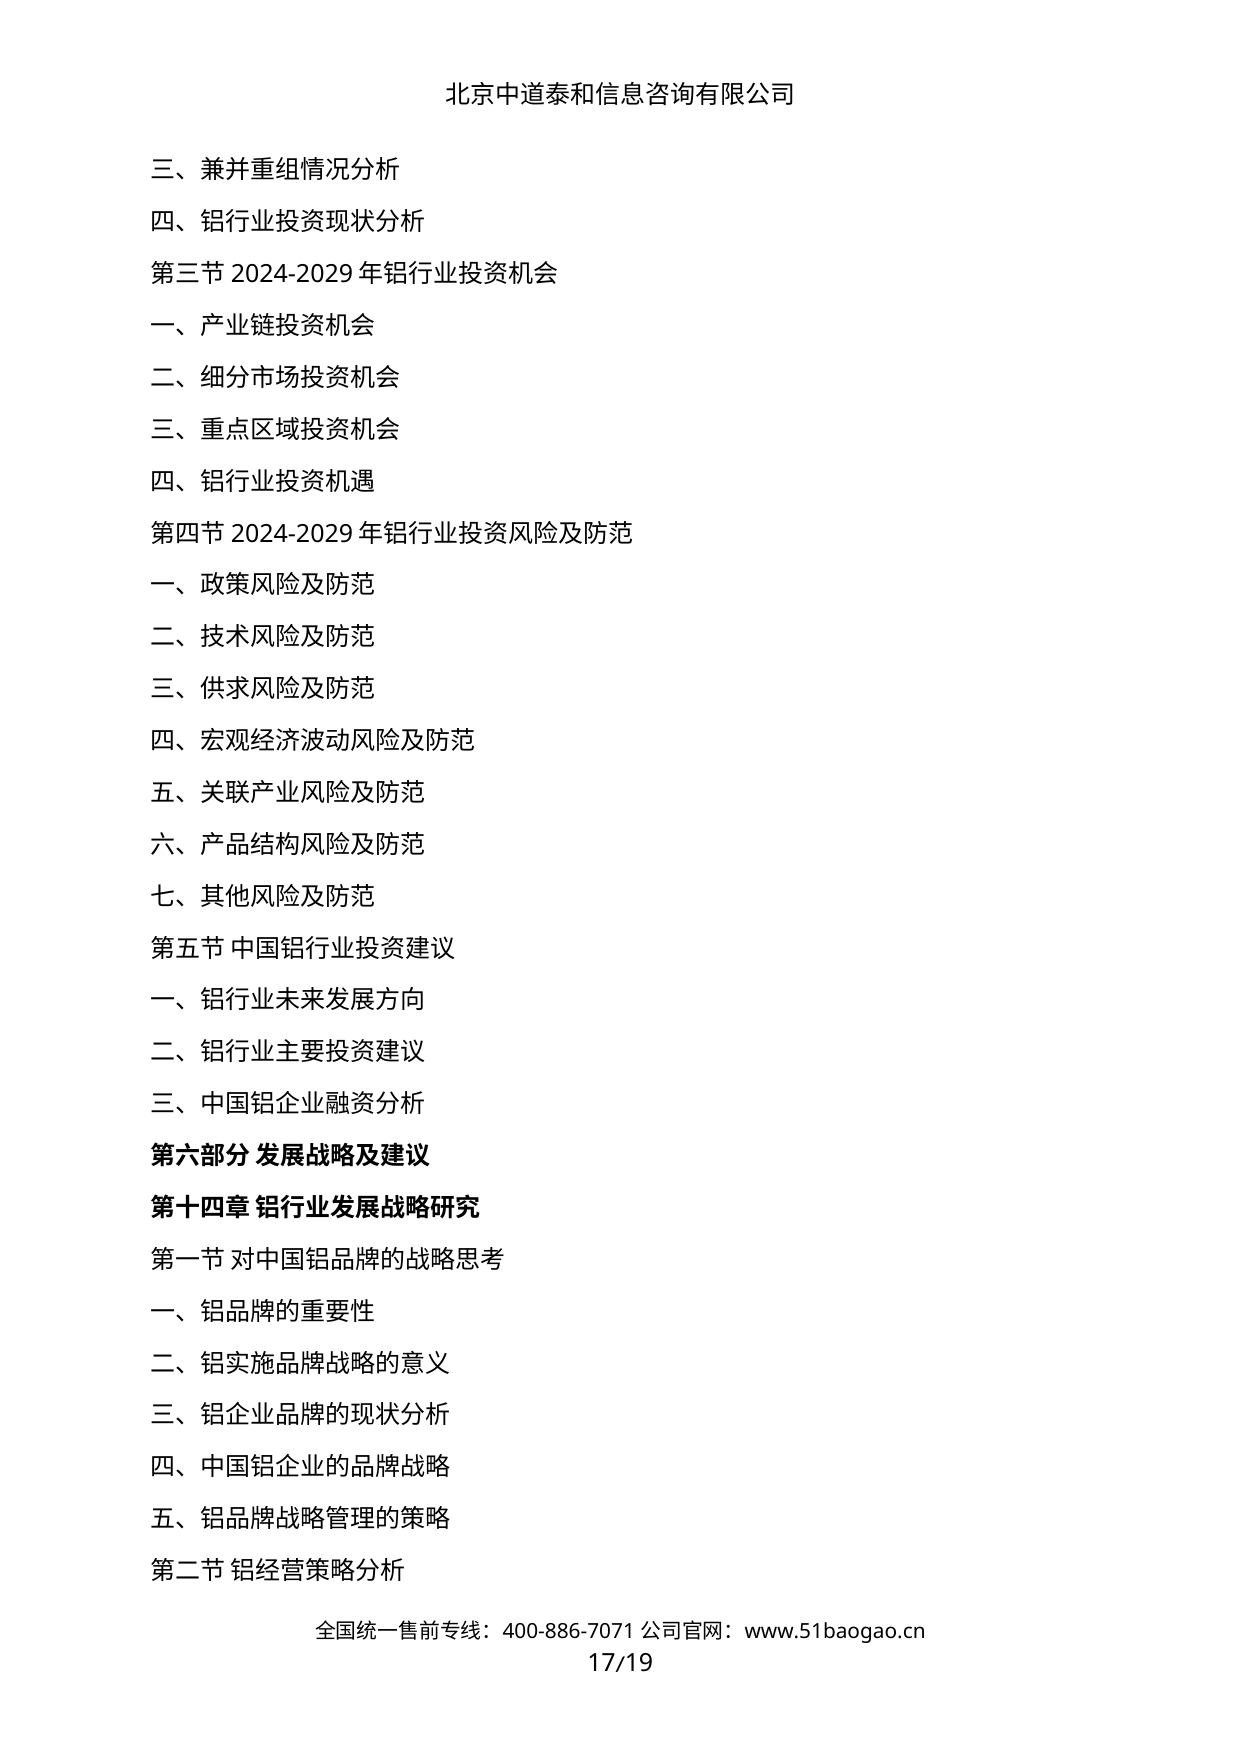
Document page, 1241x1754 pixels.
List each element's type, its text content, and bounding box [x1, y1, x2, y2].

text 第四节 2024-2029年铝行业投资风险及防范 [150, 513, 1090, 549]
text 第六部分 发展战略及建议 [150, 1136, 1090, 1172]
text 五、铝品牌战略管理的策略 [150, 1499, 1090, 1535]
text 三、兼并重组情况分析 [150, 150, 1090, 186]
text 一、铝行业未来发展方向 [150, 980, 1090, 1016]
text 三、供求风险及防范 [150, 669, 1090, 705]
text 第五节 中国铝行业投资建议 [150, 928, 1090, 964]
text 二、技术风险及防范 [150, 617, 1090, 653]
text 第三节 2024-2029年铝行业投资机会 [150, 254, 1090, 290]
text 二、细分市场投资机会 [150, 357, 1090, 394]
text 五、关联产业风险及防范 [150, 772, 1090, 809]
text 四、中国铝企业的品牌战略 [150, 1447, 1090, 1483]
text 第十四章 铝行业发展战略研究 [150, 1187, 1090, 1224]
text 二、铝行业主要投资建议 [150, 1032, 1090, 1068]
text 三、重点区域投资机会 [150, 409, 1090, 446]
text 六、产品结构风险及防范 [150, 824, 1090, 861]
text 一、政策风险及防范 [150, 565, 1090, 601]
text 一、产业链投资机会 [150, 306, 1090, 342]
text 第二节 铝经营策略分析 [150, 1551, 1090, 1587]
text 四、铝行业投资机遇 [150, 461, 1090, 497]
text 四、宏观经济波动风险及防范 [150, 721, 1090, 757]
text 七、其他风险及防范 [150, 876, 1090, 912]
text 一、铝品牌的重要性 [150, 1291, 1090, 1327]
text 三、铝企业品牌的现状分析 [150, 1395, 1090, 1431]
text 四、铝行业投资现状分析 [150, 202, 1090, 238]
text 二、铝实施品牌战略的意义 [150, 1343, 1090, 1379]
text 三、中国铝企业融资分析 [150, 1084, 1090, 1120]
text 第一节 对中国铝品牌的战略思考 [150, 1239, 1090, 1276]
